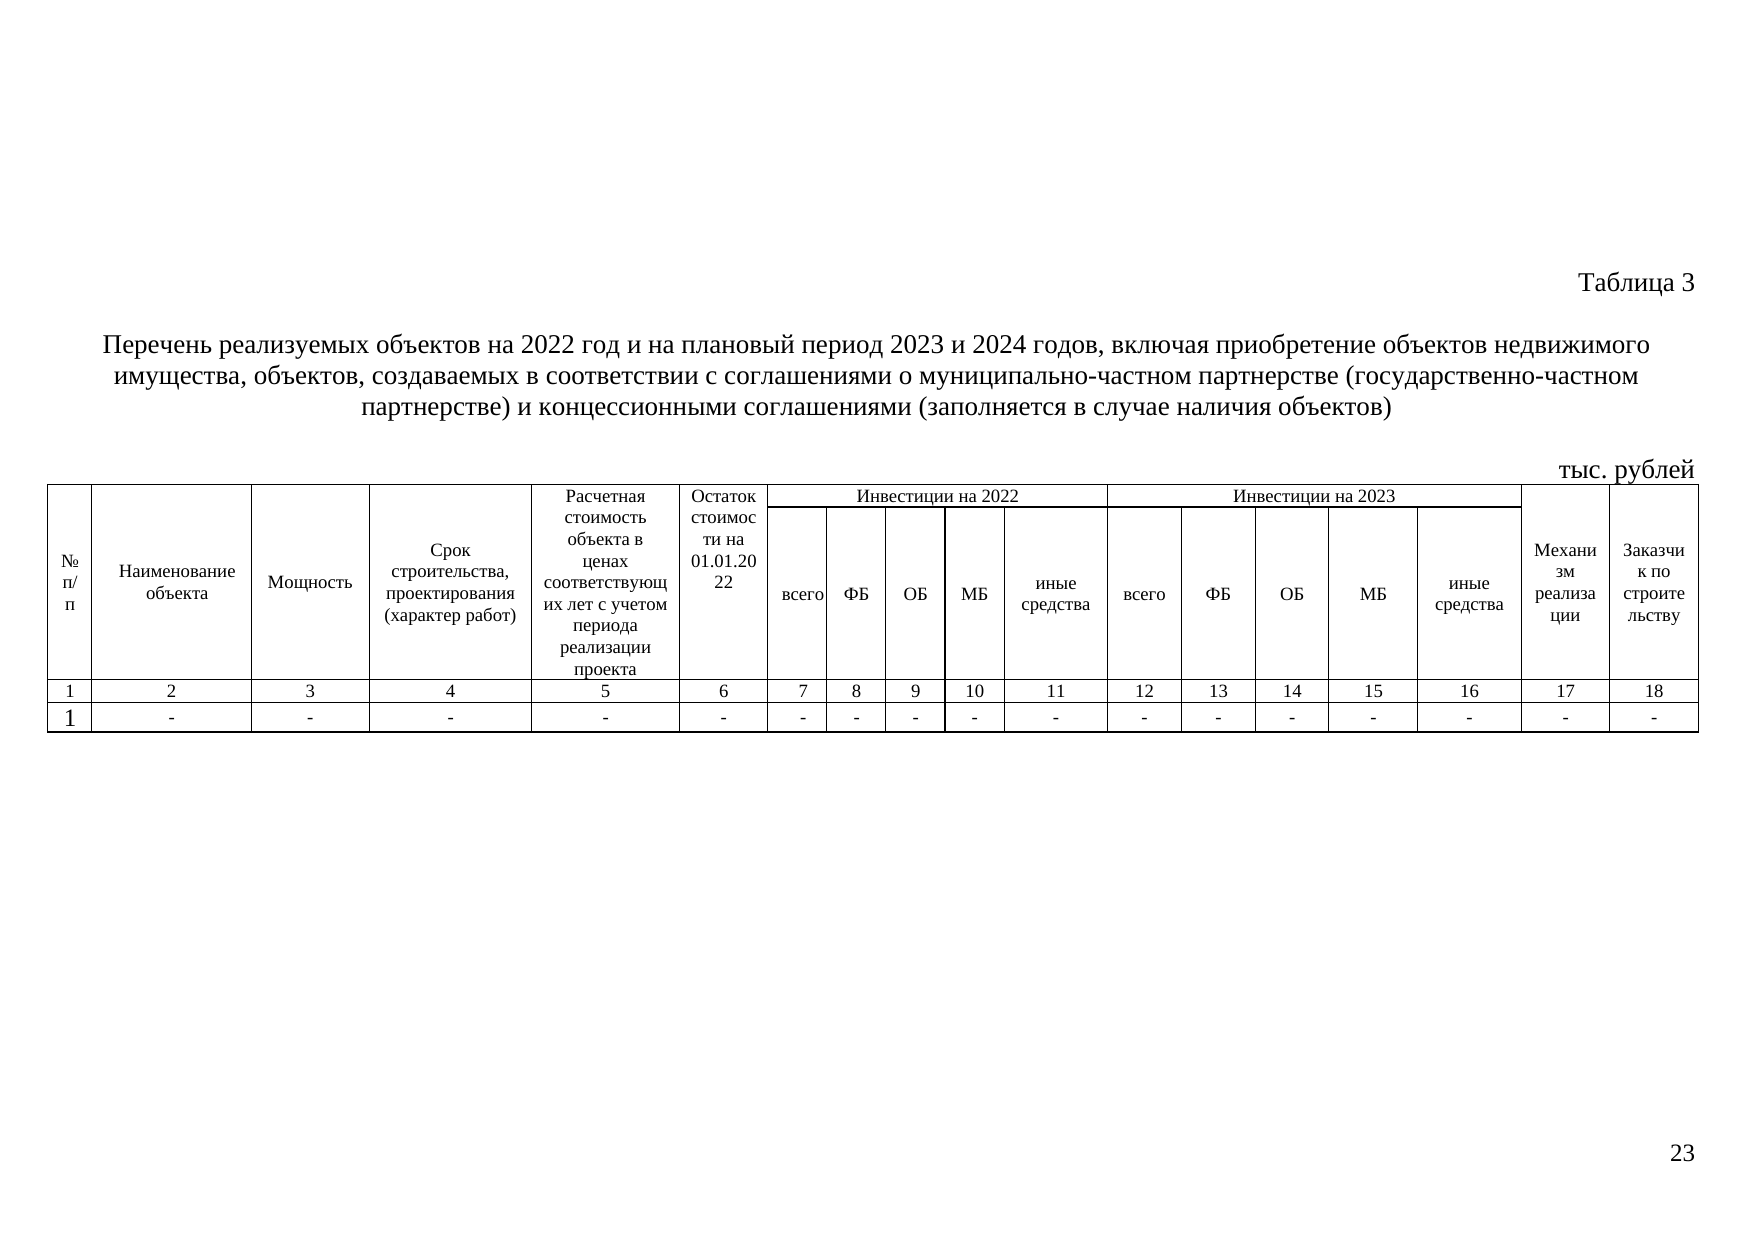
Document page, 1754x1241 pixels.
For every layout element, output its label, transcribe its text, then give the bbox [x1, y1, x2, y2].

table_cell - [1329, 703, 1417, 731]
table_cell всего [1108, 508, 1181, 679]
table_cell ФБ [827, 508, 885, 679]
table_header №п/п [48, 485, 91, 679]
table_cell - [1108, 703, 1181, 731]
table_cell ОБ [1256, 508, 1328, 679]
table_header Инвестиции на 2023 [1108, 485, 1521, 506]
table_cell МБ [1329, 508, 1417, 679]
table_cell 3 [252, 680, 369, 702]
text Таблица 3 [59, 266, 1695, 297]
table_cell 17 [1522, 680, 1609, 702]
table_cell 4 [370, 680, 531, 702]
table_cell 13 [1182, 680, 1255, 702]
table_cell ОБ [886, 508, 944, 679]
table_cell 9 [886, 680, 944, 702]
text Перечень реализуемых объектов на 2022 год и на плановый период 2023 и 2024 годов, включая приобретение объектов недвижимого имущества, объектов, создаваемых в соответствии с соглашениями о муниципально-частном партнерстве (государственно-частном партнерстве) и концессионными соглашениями (заполняется в случае наличия объектов) [59, 328, 1695, 422]
table_cell - [1182, 703, 1255, 731]
table_cell - [886, 703, 944, 731]
table_cell 1 [48, 703, 91, 731]
table_cell - [252, 703, 369, 731]
table_header Мощность [252, 485, 369, 679]
table_cell МБ [946, 508, 1004, 679]
table_cell - [1522, 703, 1609, 731]
table_cell иные средства [1005, 508, 1107, 679]
table_header Срок строительства, проектирования (характер работ) [370, 485, 531, 679]
table_cell 5 [532, 680, 679, 702]
table_cell - [1256, 703, 1328, 731]
table_header Инвестиции на 2022 [768, 485, 1107, 506]
table_cell - [92, 703, 251, 731]
table_cell - [680, 703, 767, 731]
table_cell всего [768, 508, 826, 679]
table_header Наименование объекта [92, 485, 251, 679]
table_header Заказчик по строительству [1610, 485, 1698, 679]
text тыс. рублей [59, 453, 1695, 484]
table_cell 7 [768, 680, 826, 702]
table_cell - [768, 703, 826, 731]
table_cell - [370, 703, 531, 731]
table_cell 14 [1256, 680, 1328, 702]
table_cell 18 [1610, 680, 1698, 702]
table_cell - [532, 703, 679, 731]
table_cell - [1610, 703, 1698, 731]
table_cell 8 [827, 680, 885, 702]
table_cell - [1005, 703, 1107, 731]
table_cell - [1418, 703, 1521, 731]
table_header Расчетная стоимость объекта в ценах соответствующих лет с учетом периода реализации проекта [532, 485, 679, 679]
table_cell 10 [946, 680, 1004, 702]
table_cell 15 [1329, 680, 1417, 702]
table_cell ФБ [1182, 508, 1255, 679]
table_cell иные средства [1418, 508, 1521, 679]
table_cell 16 [1418, 680, 1521, 702]
table_header Механизм реализации [1522, 485, 1609, 679]
table_cell 12 [1108, 680, 1181, 702]
table_cell - [946, 703, 1004, 731]
table_cell 1 [48, 680, 91, 702]
table_cell 2 [92, 680, 251, 702]
table_cell - [827, 703, 885, 731]
table_cell 6 [680, 680, 767, 702]
table_header Остаток стоимости на 01.01.2022 [680, 485, 767, 679]
table_cell 11 [1005, 680, 1107, 702]
